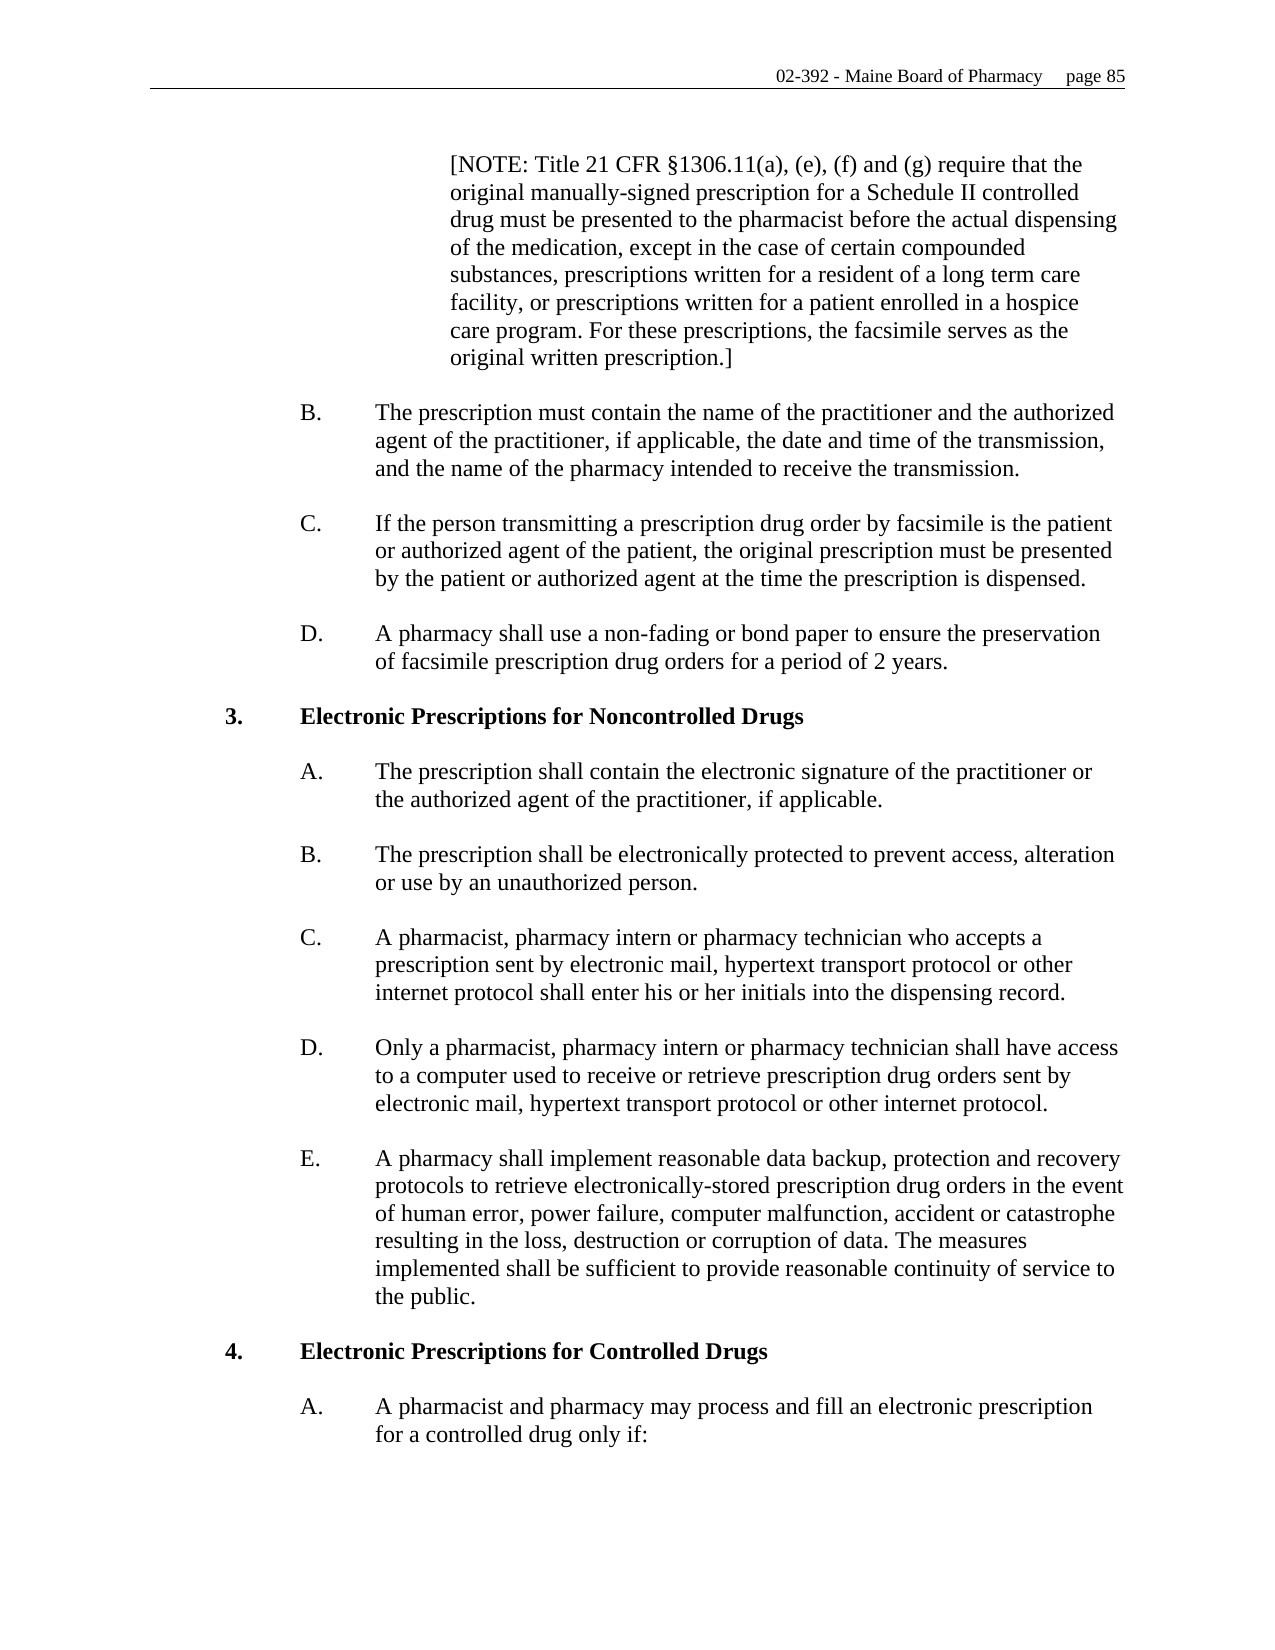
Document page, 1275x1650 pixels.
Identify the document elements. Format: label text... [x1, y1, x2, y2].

text D. A pharmacy shall use a non-fading or bond paper to ensure the preservation of facsimile prescription drug orders for a period of 2 years. [150, 619, 1125, 674]
text A. The prescription shall contain the electronic signature of the practitioner or the authorized agent of the practitioner, if applicable. [300, 757, 1125, 812]
text [NOTE: Title 21 CFR §1306.11(a), (e), (f) and (g) require that the original manually-signed prescription for a Schedule II controlled drug must be presented to the pharmacist before the actual dispensing of the medication, except in the case of certain compounded substances, prescriptions written for a resident of a long term care facility, or prescriptions written for a patient enrolled in a hospice care program. For these prescriptions, the facsimile serves as the original written prescription.] [450, 150, 1125, 371]
text C. If the person transmitting a prescription drug order by facsimile is the patient or authorized agent of the patient, the original prescription must be presented by the patient or authorized agent at the time the prescription is dispensed. [150, 509, 1125, 592]
text B. The prescription shall be electronically protected to prevent access, alteration or use by an unauthorized person. [300, 840, 1125, 895]
text B. The prescription must contain the name of the practitioner and the authorized agent of the practitioner, if applicable, the date and time of the transmission, and the name of the pharmacy intended to receive the transmission. [150, 398, 1125, 481]
text D. Only a pharmacist, pharmacy intern or pharmacy technician shall have access to a computer used to receive or retrieve prescription drug orders sent by electronic mail, hypertext transport protocol or other internet protocol. [300, 1033, 1125, 1116]
text A. A pharmacist and pharmacy may process and fill an electronic prescription for a controlled drug only if: [150, 1392, 1125, 1447]
text 3. Electronic Prescriptions for Noncontrolled Drugs [150, 702, 1125, 730]
text C. A pharmacist, pharmacy intern or pharmacy technician who accepts a prescription sent by electronic mail, hypertext transport protocol or other internet protocol shall enter his or her initials into the dispensing record. [300, 923, 1125, 1006]
text 4. Electronic Prescriptions for Controlled Drugs [150, 1337, 1125, 1364]
text E. A pharmacy shall implement reasonable data backup, protection and recovery protocols to retrieve electronically-stored prescription drug orders in the event of human error, power failure, computer malfunction, accident or catastrophe resulting in the loss, destruction or corruption of data. The measures implemented shall be sufficient to provide reasonable continuity of service to the public. [300, 1144, 1125, 1309]
